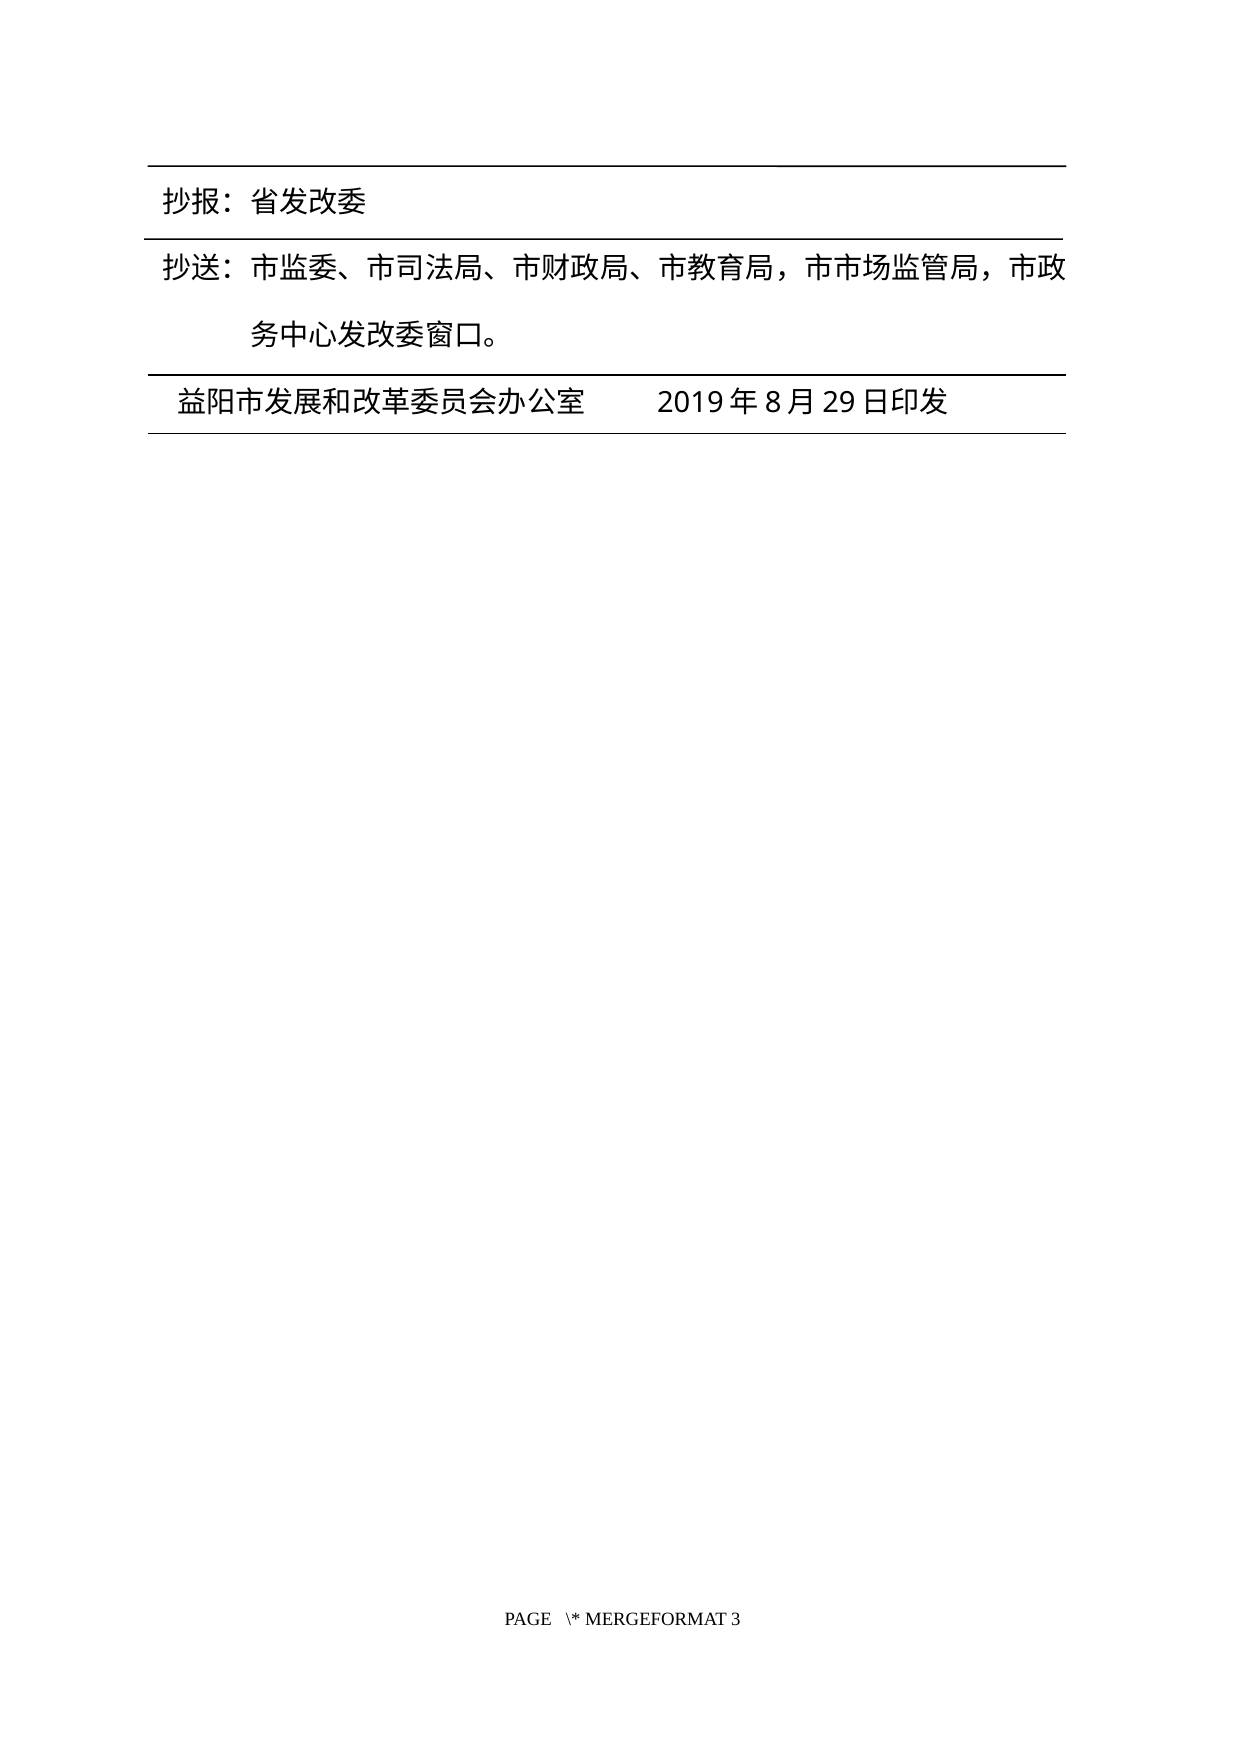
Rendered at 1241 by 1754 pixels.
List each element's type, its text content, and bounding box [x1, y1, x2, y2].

text 益阳市发展和改革委员会办公室 2019年8月29日印发 [148, 366, 1093, 433]
text 抄送：市监委、市司法局、市财政局、市教育局，市市场监管局，市政务中心发改委窗口。 [162, 233, 1093, 366]
text 抄报：省发改委 [148, 166, 1093, 233]
